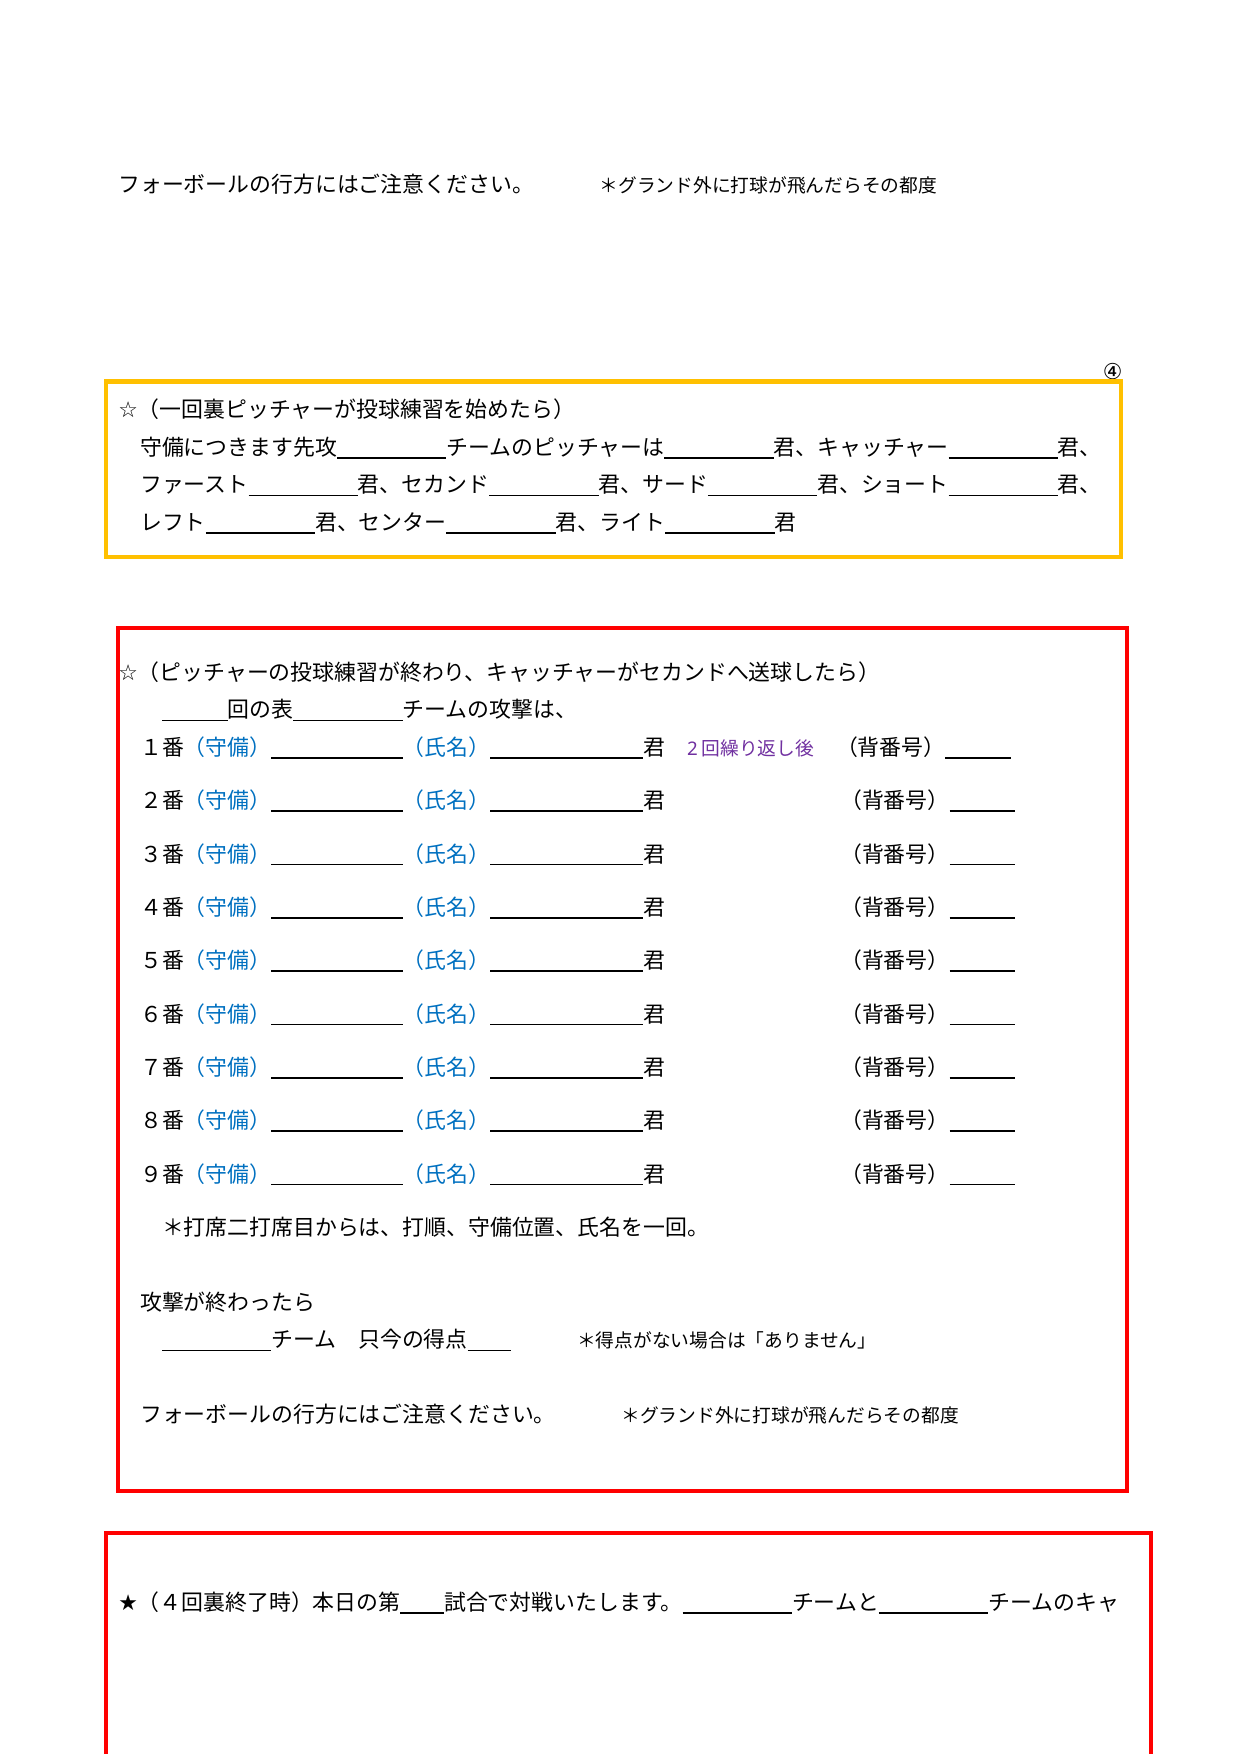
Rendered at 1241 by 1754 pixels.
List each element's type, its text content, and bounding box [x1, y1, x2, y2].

text ☆（一回裏ピッチャーが投球練習を始めたら） [118, 389, 1119, 427]
text 守備につきます先攻 チームのピッチャーは 君、キャッチャー 君、 [140, 427, 1119, 464]
text フォーボールの行方にはご注意ください。 ＊グランド外に打球が飛んだらその都度 [140, 1394, 1122, 1432]
text フォーボールの行方にはご注意ください。 ＊グランド外に打球が飛んだらその都度 [118, 164, 1122, 202]
text ５番（守備） （氏名） 君 （背番号） [120, 940, 1122, 978]
text ４番（守備） （氏名） 君 （背番号） [120, 887, 1122, 924]
text １番（守備） （氏名） 君 2回繰り返し後 （背番号） [120, 727, 1122, 764]
text ファースト 君、セカンド 君、サード 君、ショート 君、 [140, 464, 1119, 502]
text ９番（守備） （氏名） 君 （背番号） [120, 1154, 1122, 1191]
text ★（４回裏終了時）本日の第 試合で対戦いたします。 チームと チームのキャ [118, 1582, 1122, 1619]
text ３番（守備） （氏名） 君 （背番号） [120, 834, 1122, 871]
text ２番（守備） （氏名） 君 （背番号） [120, 780, 1122, 818]
text ＊打席二打席目からは、打順、守備位置、氏名を一回。 [120, 1207, 1122, 1244]
text ④ [118, 352, 1122, 379]
text レフト 君、センター 君、ライト 君 [140, 502, 1119, 539]
text ６番（守備） （氏名） 君 （背番号） [120, 994, 1122, 1031]
text チーム 只今の得点 ＊得点がない場合は「ありません」 [120, 1319, 1122, 1357]
text ☆（ピッチャーの投球練習が終わり、キャッチャーがセカンドへ送球したら） [120, 652, 1122, 689]
text ８番（守備） （氏名） 君 （背番号） [120, 1100, 1122, 1138]
text 攻撃が終わったら [140, 1282, 1122, 1319]
text 回の表 チームの攻撃は、 [162, 689, 1122, 727]
text ７番（守備） （氏名） 君 （背番号） [120, 1047, 1122, 1084]
